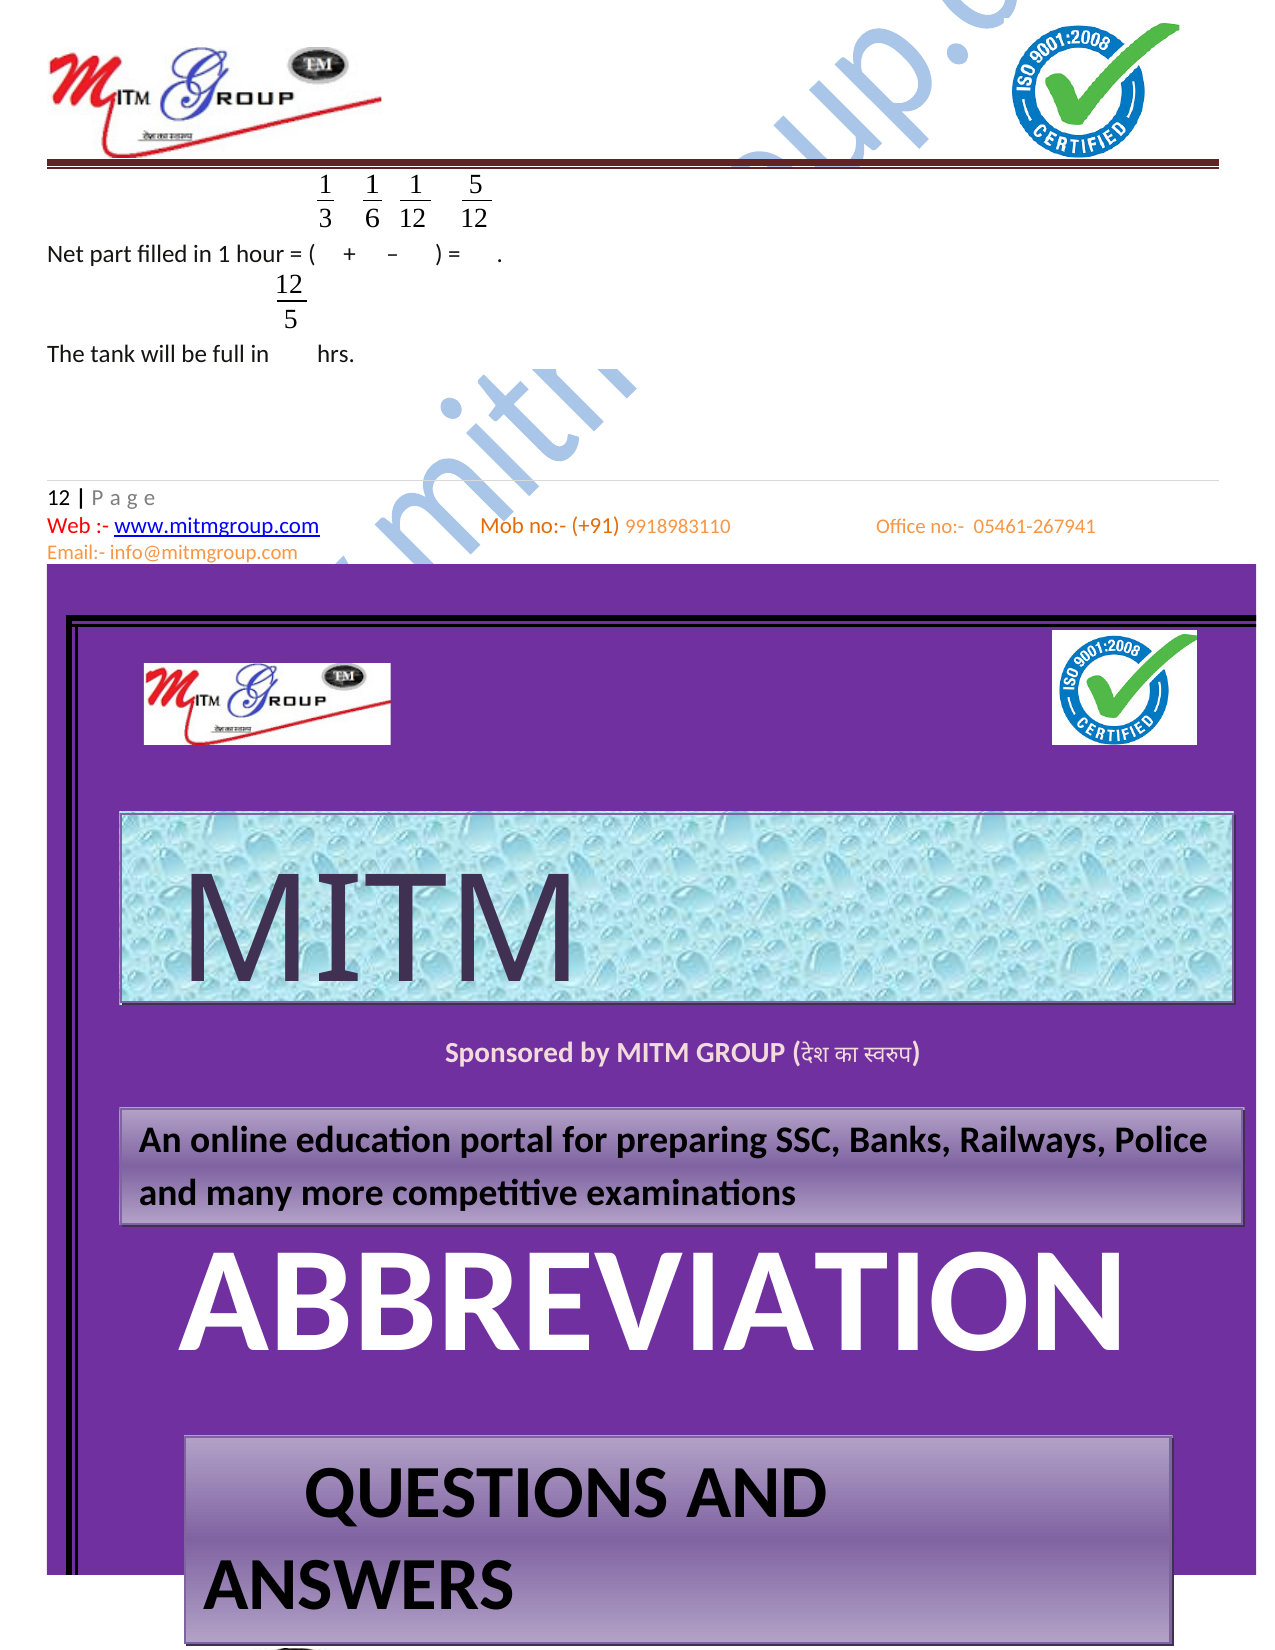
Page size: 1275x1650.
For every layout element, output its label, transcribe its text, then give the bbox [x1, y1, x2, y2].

picture [1003, 18, 1180, 158]
picture [46, 47, 382, 158]
text Example: There are two types Pipes, Pipes A and B can fill a tank in 3 and 6 hours respectively. Pipe C can empty it in 12 hours. If all the three pipes are opened together, then the tank will be filled in: Answer: Net part filled in 1 hour = ( + –) =. The tank will be full in hrs. [47, 169, 1219, 369]
